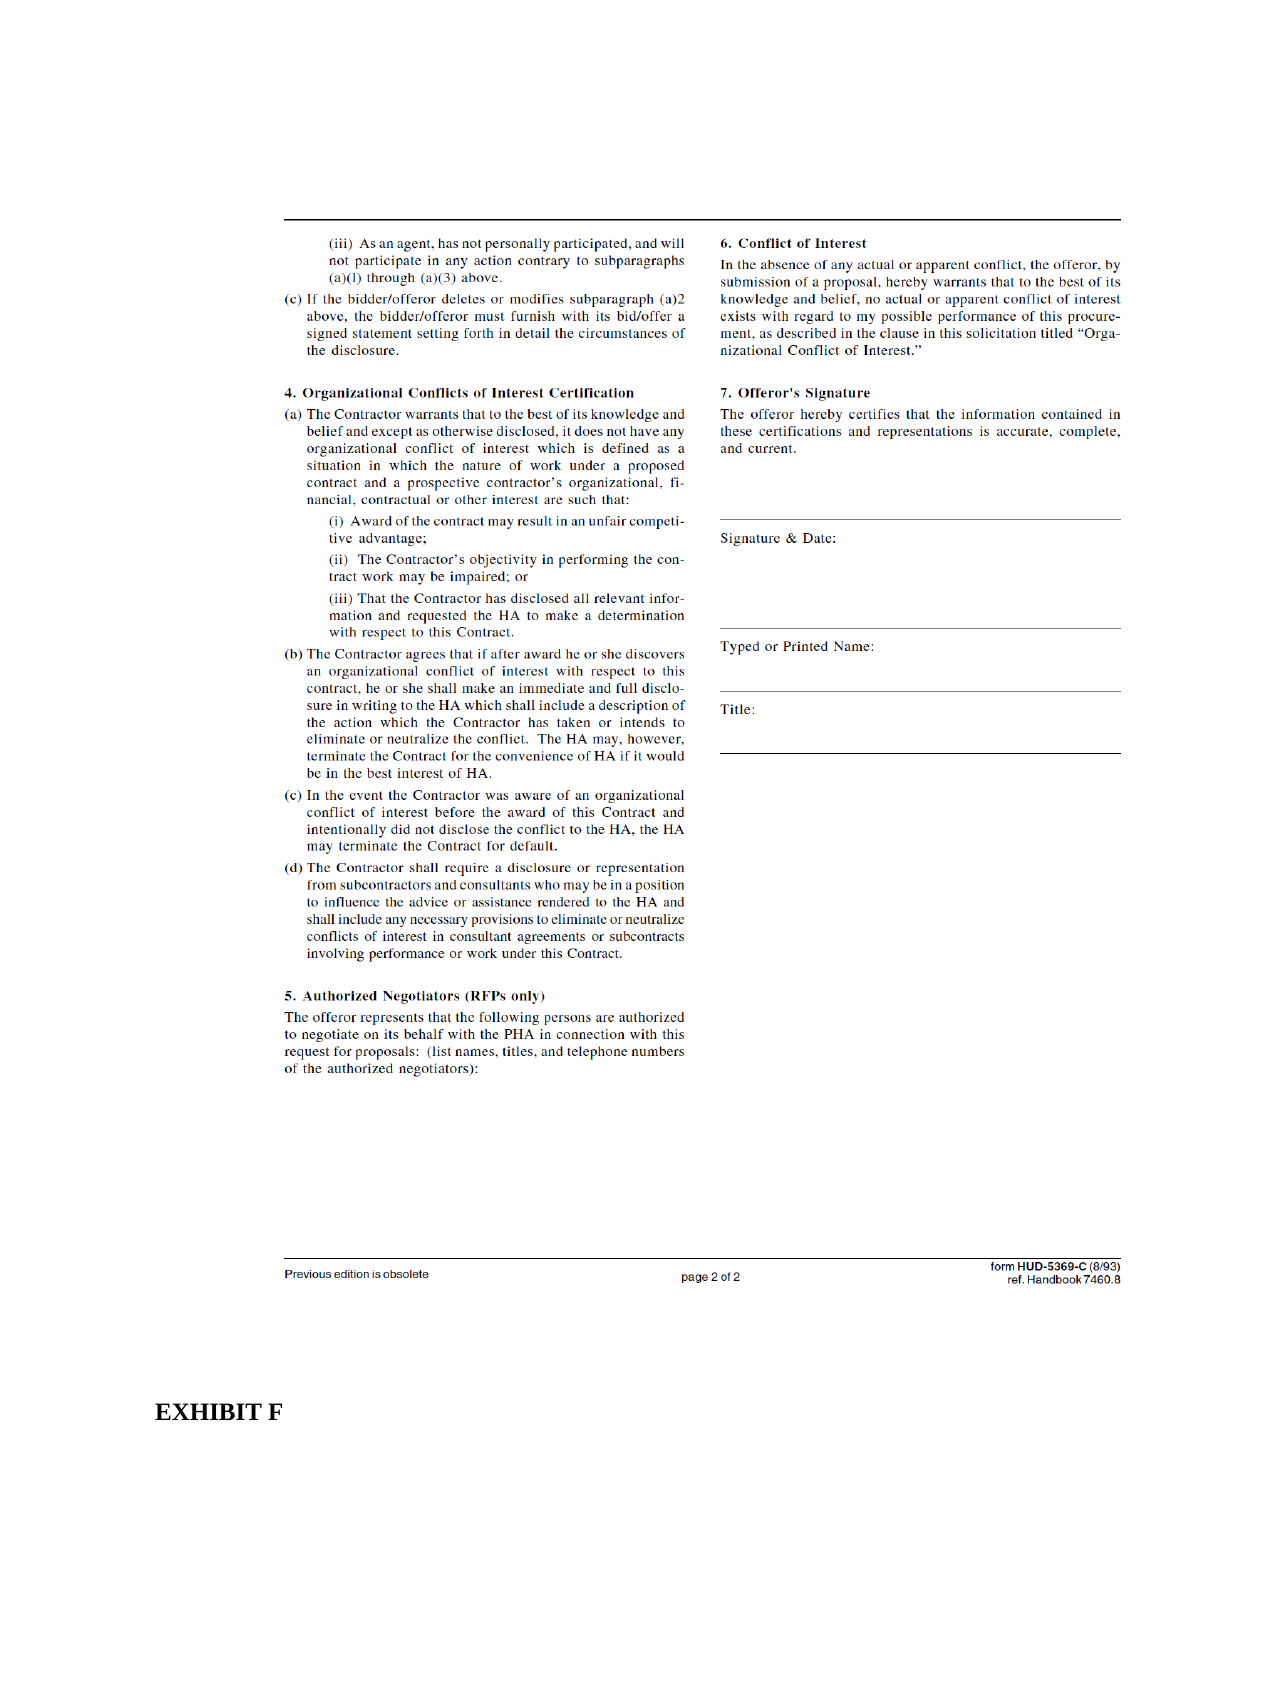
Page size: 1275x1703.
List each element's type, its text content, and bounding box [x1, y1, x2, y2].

text EXHIBIT F [155, 1397, 1200, 1426]
